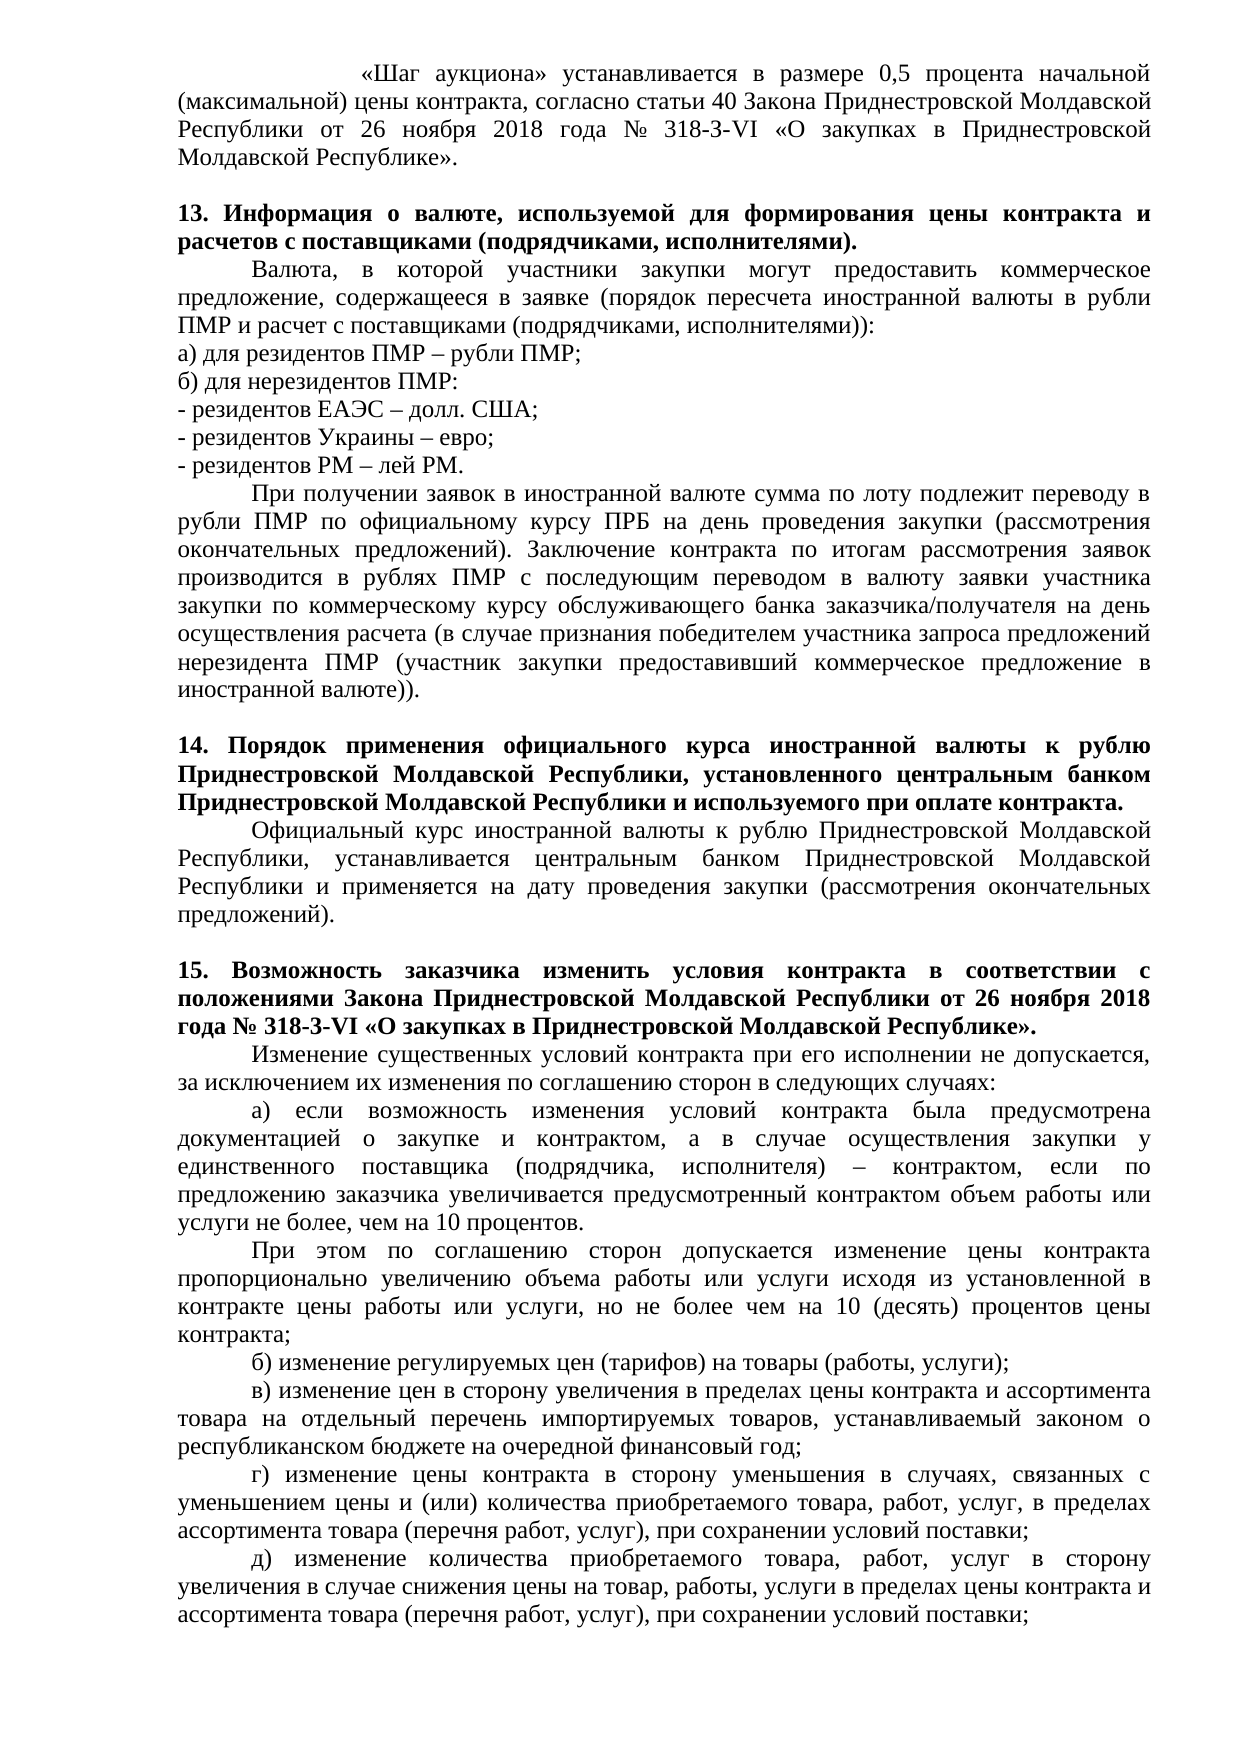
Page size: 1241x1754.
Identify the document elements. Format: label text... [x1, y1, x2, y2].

text - резидентов ЕАЭС – долл. США; [177, 395, 1152, 423]
text - резидентов РМ – лей РМ. [177, 451, 1152, 479]
text Изменение существенных условий контракта при его исполнении не допускается, за исключением их изменения по соглашению сторон в следующих случаях: [177, 1040, 1152, 1096]
text б) для нерезидентов ПМР: [177, 367, 1152, 395]
text в) изменение цен в сторону увеличения в пределах цены контракта и ассортимента товара на отдельный перечень импортируемых товаров, устанавливаемый законом о республиканском бюджете на очередной финансовый год; [177, 1376, 1152, 1460]
text Валюта, в которой участники закупки могут предоставить коммерческое предложение, содержащееся в заявке (порядок пересчета иностранной валюты в рубли ПМР и расчет с поставщиками (подрядчиками, исполнителями)): [177, 255, 1152, 339]
text - резидентов Украины – евро; [177, 423, 1152, 451]
text г) изменение цены контракта в сторону уменьшения в случаях, связанных с уменьшением цены и (или) количества приобретаемого товара, работ, услуг, в пределах ассортимента товара (перечня работ, услуг), при сохранении условий поставки; [177, 1460, 1152, 1544]
text «Шаг аукциона» устанавливается в размере 0,5 процента начальной (максимальной) цены контракта, согласно статьи 40 Закона Приднестровской Молдавской Республики от 26 ноября 2018 года № 318-З-VI «О закупках в Приднестровской Молдавской Республике». [177, 59, 1152, 171]
text 13. Информация о валюте, используемой для формирования цены контракта и расчетов с поставщиками (подрядчиками, исполнителями). [177, 199, 1152, 255]
text Официальный курс иностранной валюты к рублю Приднестровской Молдавской Республики, устанавливается центральным банком Приднестровской Молдавской Республики и применяется на дату проведения закупки (рассмотрения окончательных предложений). [177, 816, 1152, 928]
text При этом по соглашению сторон допускается изменение цены контракта пропорционально увеличению объема работы или услуги исходя из установленной в контракте цены работы или услуги, но не более чем на 10 (десять) процентов цены контракта; [177, 1236, 1152, 1348]
text б) изменение регулируемых цен (тарифов) на товары (работы, услуги); [177, 1348, 1152, 1376]
text а) для резидентов ПМР – рубли ПМР; [177, 339, 1152, 367]
text д) изменение количества приобретаемого товара, работ, услуг в сторону увеличения в случае снижения цены на товар, работы, услуги в пределах цены контракта и ассортимента товара (перечня работ, услуг), при сохранении условий поставки; [177, 1544, 1152, 1628]
text 14. Порядок применения официального курса иностранной валюты к рублю Приднестровской Молдавской Республики, установленного центральным банком Приднестровской Молдавской Республики и используемого при оплате контракта. [177, 732, 1152, 816]
text 15. Возможность заказчика изменить условия контракта в соответствии с положениями Закона Приднестровской Молдавской Республики от 26 ноября 2018 года № 318-3-VI «О закупках в Приднестровской Молдавской Республике». [177, 956, 1152, 1040]
text а) если возможность изменения условий контракта была предусмотрена документацией о закупке и контрактом, а в случае осуществления закупки у единственного поставщика (подрядчика, исполнителя) – контрактом, если по предложению заказчика увеличивается предусмотренный контрактом объем работы или услуги не более, чем на 10 процентов. [177, 1096, 1152, 1236]
text При получении заявок в иностранной валюте сумма по лоту подлежит переводу в рубли ПМР по официальному курсу ПРБ на день проведения закупки (рассмотрения окончательных предложений). Заключение контракта по итогам рассмотрения заявок производится в рублях ПМР с последующим переводом в валюту заявки участника закупки по коммерческому курсу обслуживающего банка заказчика/получателя на день осуществления расчета (в случае признания победителем участника запроса предложений нерезидента ПМР (участник закупки предоставивший коммерческое предложение в иностранной валюте)). [177, 479, 1152, 703]
